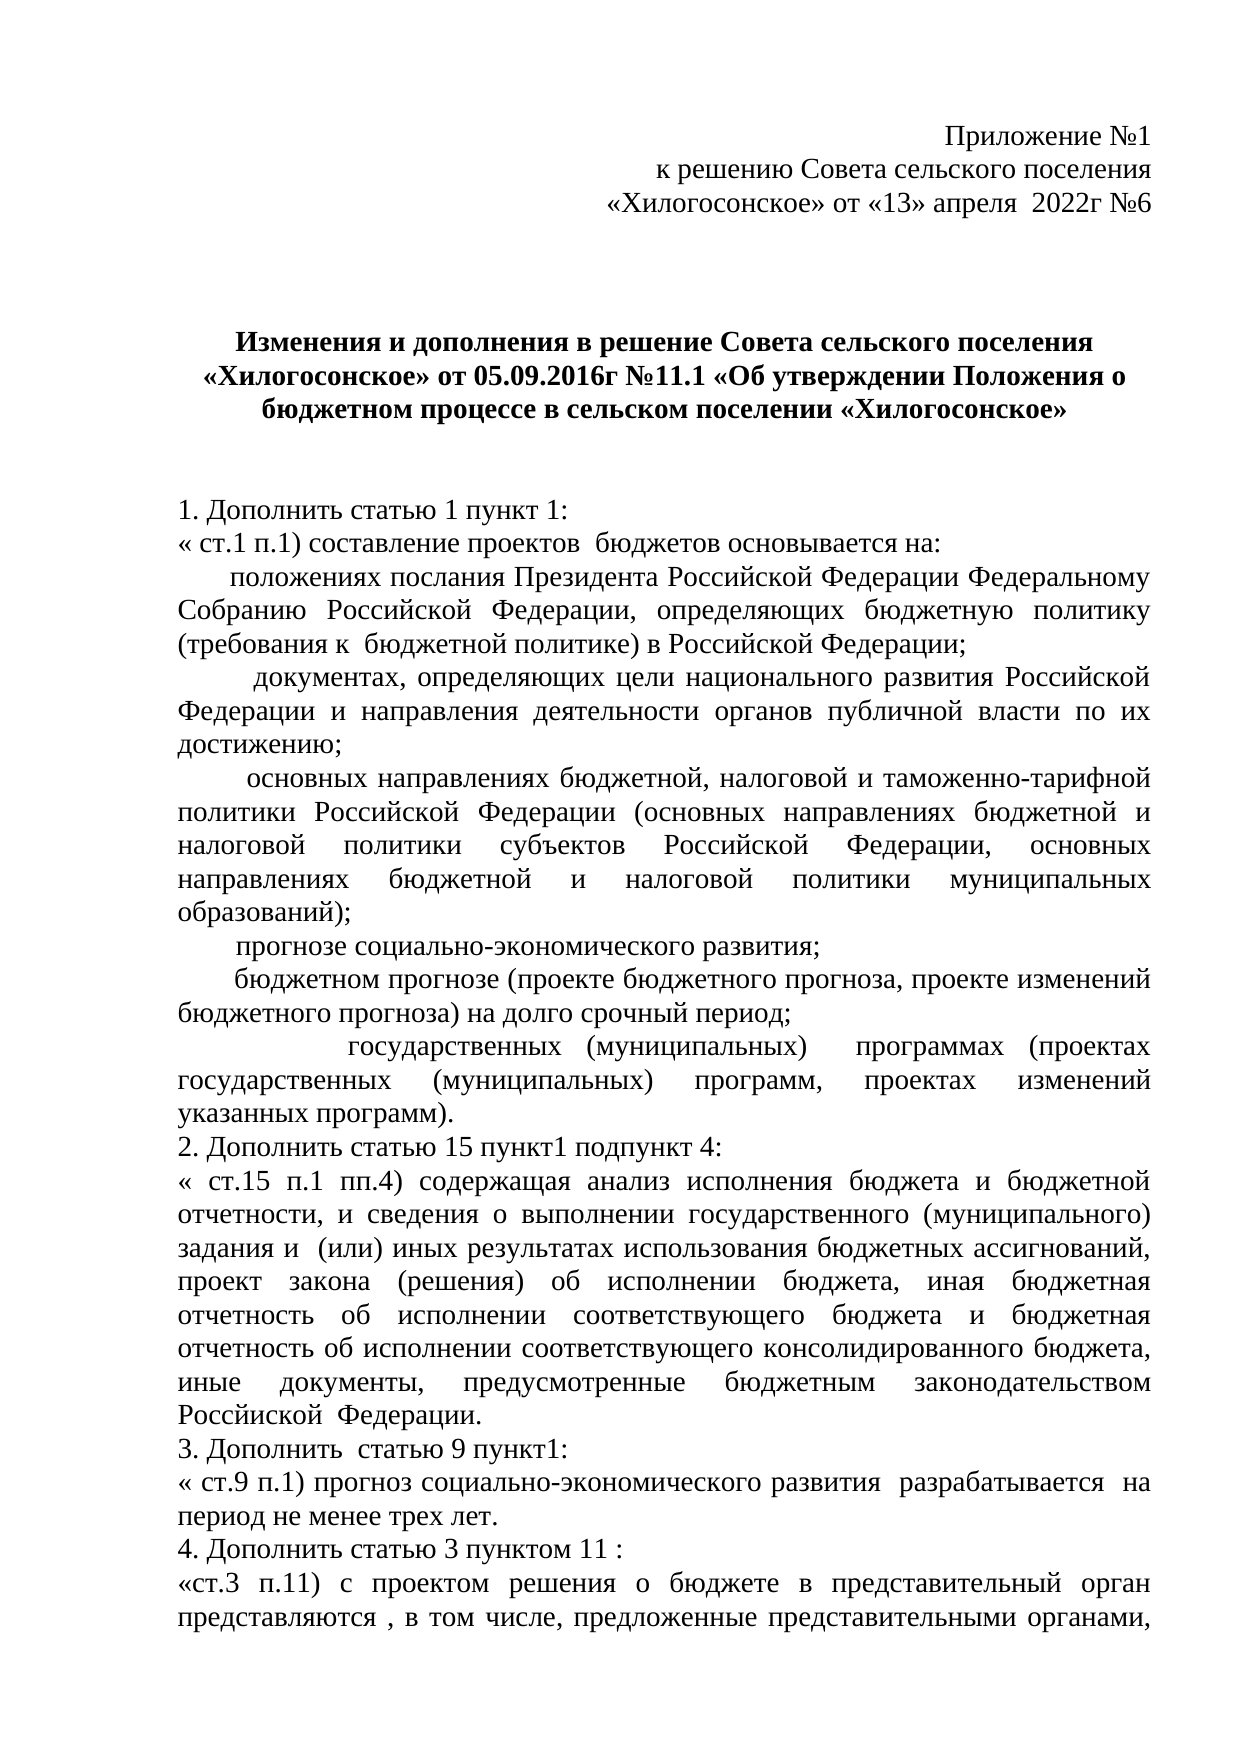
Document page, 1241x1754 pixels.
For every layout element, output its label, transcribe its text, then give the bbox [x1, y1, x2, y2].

text государственных (муниципальных) программах (проектах государственных (муниципальных) программ, проектах изменений указанных программ). [177, 1028, 1152, 1129]
text « ст.15 п.1 пп.4) содержащая анализ исполнения бюджета и бюджетной отчетности, и сведения о выполнении государственного (муниципального) задания и (или) иных результатах использования бюджетных ассигнований, проект закона (решения) об исполнении бюджета, иная бюджетная отчетность об исполнении соответствующего бюджета и бюджетная отчетность об исполнении соответствующего консолидированного бюджета, иные документы, предусмотренные бюджетным законодательством Россйиской Федерации. [177, 1163, 1152, 1431]
text бюджетном прогнозе (проекте бюджетного прогноза, проекте изменений бюджетного прогноза) на долго срочный период; [177, 961, 1152, 1028]
text документах, определяющих цели национального развития Российской Федерации и направления деятельности органов публичной власти по их достижению; [177, 659, 1152, 760]
text «Хилогосонское» от «13» апреля 2022г №6 [177, 185, 1152, 219]
text « ст.9 п.1) прогноз социально-экономического развития разрабатывается на период не менее трех лет. [177, 1464, 1152, 1532]
text Изменения и дополнения в решение Совета сельского поселения «Хилогосонское» от 05.09.2016г №11.1 «Об утверждении Положения о бюджетном процессе в сельском поселении «Хилогосонское» [177, 324, 1152, 425]
text Приложение №1 [177, 118, 1152, 152]
text 4. Дополнить статью 3 пунктом 11 : [177, 1532, 1152, 1565]
text к решению Совета сельского поселения [177, 152, 1152, 185]
text положениях послания Президента Российской Федерации Федеральному Собранию Российской Федерации, определяющих бюджетную политику (требования к бюджетной политике) в Российской Федерации; [177, 559, 1152, 659]
text « ст.1 п.1) составление проектов бюджетов основывается на: [177, 525, 1152, 559]
text 3. Дополнить статью 9 пункт1: [177, 1431, 1152, 1464]
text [177, 1565, 1152, 1632]
text 1. Дополнить статью 1 пункт 1: [177, 492, 1152, 525]
text прогнозе социально-экономического развития; [177, 928, 1152, 961]
text 2. Дополнить статью 15 пункт1 подпункт 4: [177, 1129, 1152, 1163]
text основных направлениях бюджетной, налоговой и таможенно-тарифной политики Российской Федерации (основных направлениях бюджетной и налоговой политики субъектов Российской Федерации, основных направлениях бюджетной и налоговой политики муниципальных образований); [177, 760, 1152, 928]
